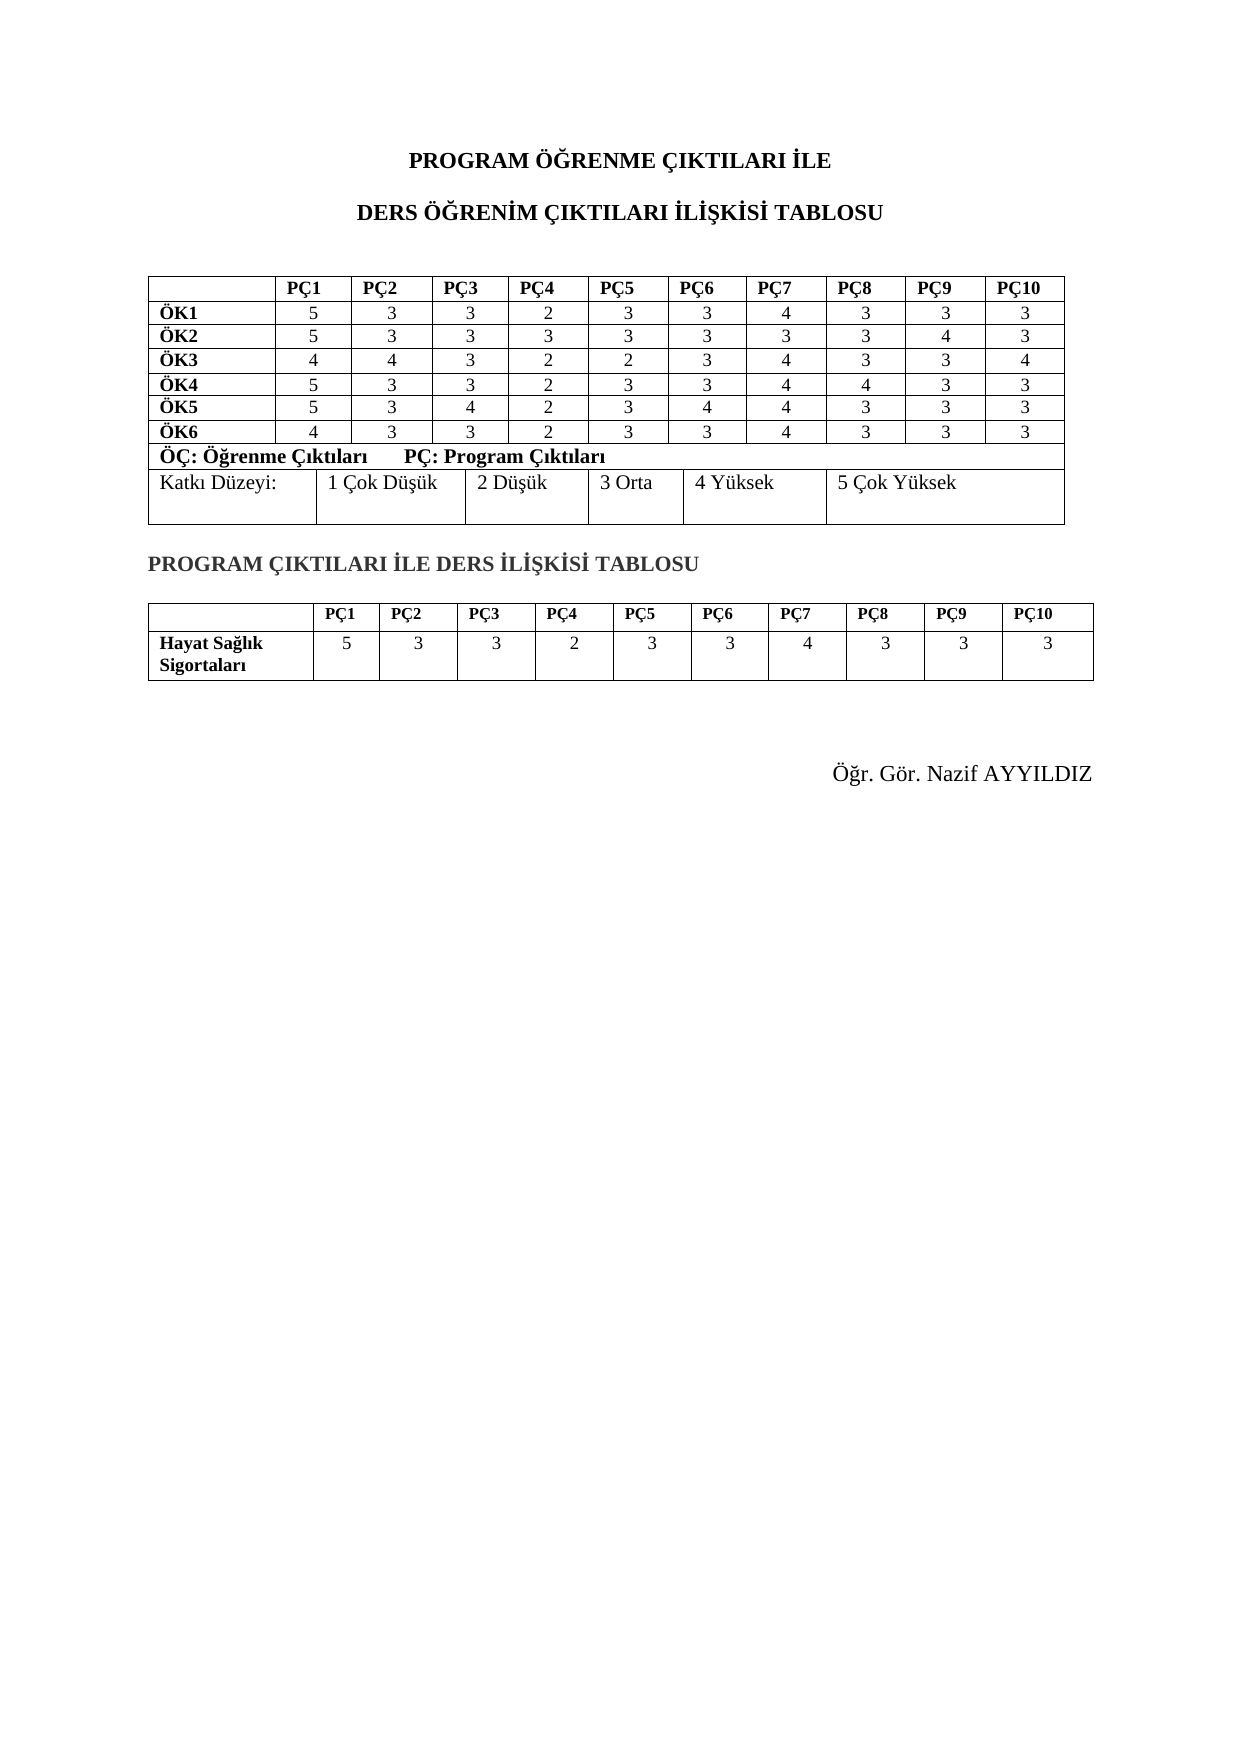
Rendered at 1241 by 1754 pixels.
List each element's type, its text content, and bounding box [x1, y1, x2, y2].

table_header PÇ6 [669, 277, 746, 301]
table_cell 3 [352, 374, 432, 395]
table_cell 4 [769, 632, 846, 680]
table_cell 3 [827, 325, 905, 348]
table_cell 2 [509, 349, 588, 373]
table_cell 3 [669, 302, 746, 323]
table_cell 3 [847, 632, 924, 680]
table_header PÇ4 [509, 277, 588, 301]
table_cell 3 [433, 421, 508, 443]
table_cell 4 [906, 325, 985, 348]
table_cell 3 [589, 325, 668, 348]
table_cell 3 [352, 396, 432, 420]
table_cell Katkı Düzeyi: [149, 470, 316, 524]
table_header PÇ1 [314, 604, 379, 631]
table_cell 5 [276, 396, 351, 420]
table_cell 2 Düşük [466, 470, 588, 524]
table_cell 3 [986, 374, 1064, 395]
table_cell 1 Çok Düşük [317, 470, 465, 524]
table_cell 2 [509, 396, 588, 420]
table_header PÇ6 [692, 604, 768, 631]
table_header PÇ2 [352, 277, 432, 301]
table_cell 2 [509, 374, 588, 395]
table_cell ÖK3 [149, 349, 275, 373]
table_cell 3 [986, 396, 1064, 420]
table_header PÇ8 [847, 604, 924, 631]
table_cell 3 [925, 632, 1002, 680]
table_cell Hayat Sağlık Sigortaları [149, 632, 313, 680]
table_cell 5 [314, 632, 379, 680]
table_cell 3 [433, 374, 508, 395]
table_header PÇ1 [276, 277, 351, 301]
text PROGRAM ÇIKTILARI İLE DERS İLİŞKİSİ TABLOSU [148, 551, 1093, 576]
table_header [149, 277, 275, 301]
table_cell 3 [827, 396, 905, 420]
table_header PÇ5 [614, 604, 691, 631]
table_cell 4 [747, 302, 826, 323]
table_cell 3 [747, 325, 826, 348]
table_cell 4 Yüksek [684, 470, 826, 524]
table_cell 5 Çok Yüksek [827, 470, 1064, 524]
table_cell 3 [433, 302, 508, 323]
table_cell 3 [906, 349, 985, 373]
table_cell 3 [352, 325, 432, 348]
table_cell 3 [692, 632, 768, 680]
table_cell 4 [827, 374, 905, 395]
table_header PÇ4 [536, 604, 613, 631]
table_cell 3 [827, 302, 905, 323]
table_cell 3 [827, 349, 905, 373]
text Öğr. Gör. Nazif AYYILDIZ [148, 761, 1093, 787]
table_cell 2 [509, 302, 588, 323]
table_cell 3 [589, 396, 668, 420]
table_header PÇ9 [906, 277, 985, 301]
table_cell 3 [986, 325, 1064, 348]
table_cell 3 [827, 421, 905, 443]
table_cell 3 [352, 421, 432, 443]
table_cell 3 [458, 632, 535, 680]
table_cell 4 [986, 349, 1064, 373]
table_cell 5 [276, 302, 351, 323]
table_cell 3 [906, 374, 985, 395]
table_cell 3 [986, 421, 1064, 443]
table_cell 2 [509, 421, 588, 443]
table_cell 3 [1003, 632, 1093, 680]
table_cell 4 [747, 349, 826, 373]
table_cell 3 [509, 325, 588, 348]
table_header PÇ2 [380, 604, 457, 631]
table_header PÇ9 [925, 604, 1002, 631]
table_cell 4 [276, 421, 351, 443]
table_cell 4 [433, 396, 508, 420]
table_cell 5 [276, 325, 351, 348]
table_header PÇ7 [769, 604, 846, 631]
table_cell 4 [747, 396, 826, 420]
table_cell 4 [747, 421, 826, 443]
table_cell 3 [669, 421, 746, 443]
table_cell 2 [536, 632, 613, 680]
table_cell 3 [589, 302, 668, 323]
table_cell ÖK5 [149, 396, 275, 420]
table_header [149, 604, 313, 631]
table_cell 3 [589, 374, 668, 395]
table_cell ÖK4 [149, 374, 275, 395]
table_cell 3 [352, 302, 432, 323]
table_cell 3 Orta [589, 470, 683, 524]
table_cell 3 [669, 325, 746, 348]
table_cell 5 [276, 374, 351, 395]
table_cell 3 [906, 421, 985, 443]
table_header PÇ8 [827, 277, 905, 301]
table_cell 3 [589, 421, 668, 443]
table_cell ÖÇ: Öğrenme Çıktıları PÇ: Program Çıktıları [149, 444, 1064, 469]
table_cell 3 [433, 325, 508, 348]
text PROGRAM ÖĞRENME ÇIKTILARI İLE [148, 148, 1093, 174]
table_cell 3 [986, 302, 1064, 323]
table_cell 4 [747, 374, 826, 395]
table_header PÇ5 [589, 277, 668, 301]
table_cell ÖK6 [149, 421, 275, 443]
table_header PÇ3 [433, 277, 508, 301]
table_cell 3 [906, 396, 985, 420]
table_cell 4 [276, 349, 351, 373]
table_cell 3 [669, 349, 746, 373]
table_header PÇ10 [1003, 604, 1093, 631]
table_header PÇ7 [747, 277, 826, 301]
table_cell 3 [380, 632, 457, 680]
table_cell 2 [589, 349, 668, 373]
table_cell ÖK1 [149, 302, 275, 323]
text DERS ÖĞRENİM ÇIKTILARI İLİŞKİSİ TABLOSU [148, 199, 1093, 225]
table_header PÇ3 [458, 604, 535, 631]
table_header PÇ10 [986, 277, 1064, 301]
table_cell 4 [352, 349, 432, 373]
table_cell 3 [906, 302, 985, 323]
table_cell 3 [614, 632, 691, 680]
table_cell ÖK2 [149, 325, 275, 348]
table_cell 3 [669, 374, 746, 395]
table_cell 3 [433, 349, 508, 373]
table_cell 4 [669, 396, 746, 420]
